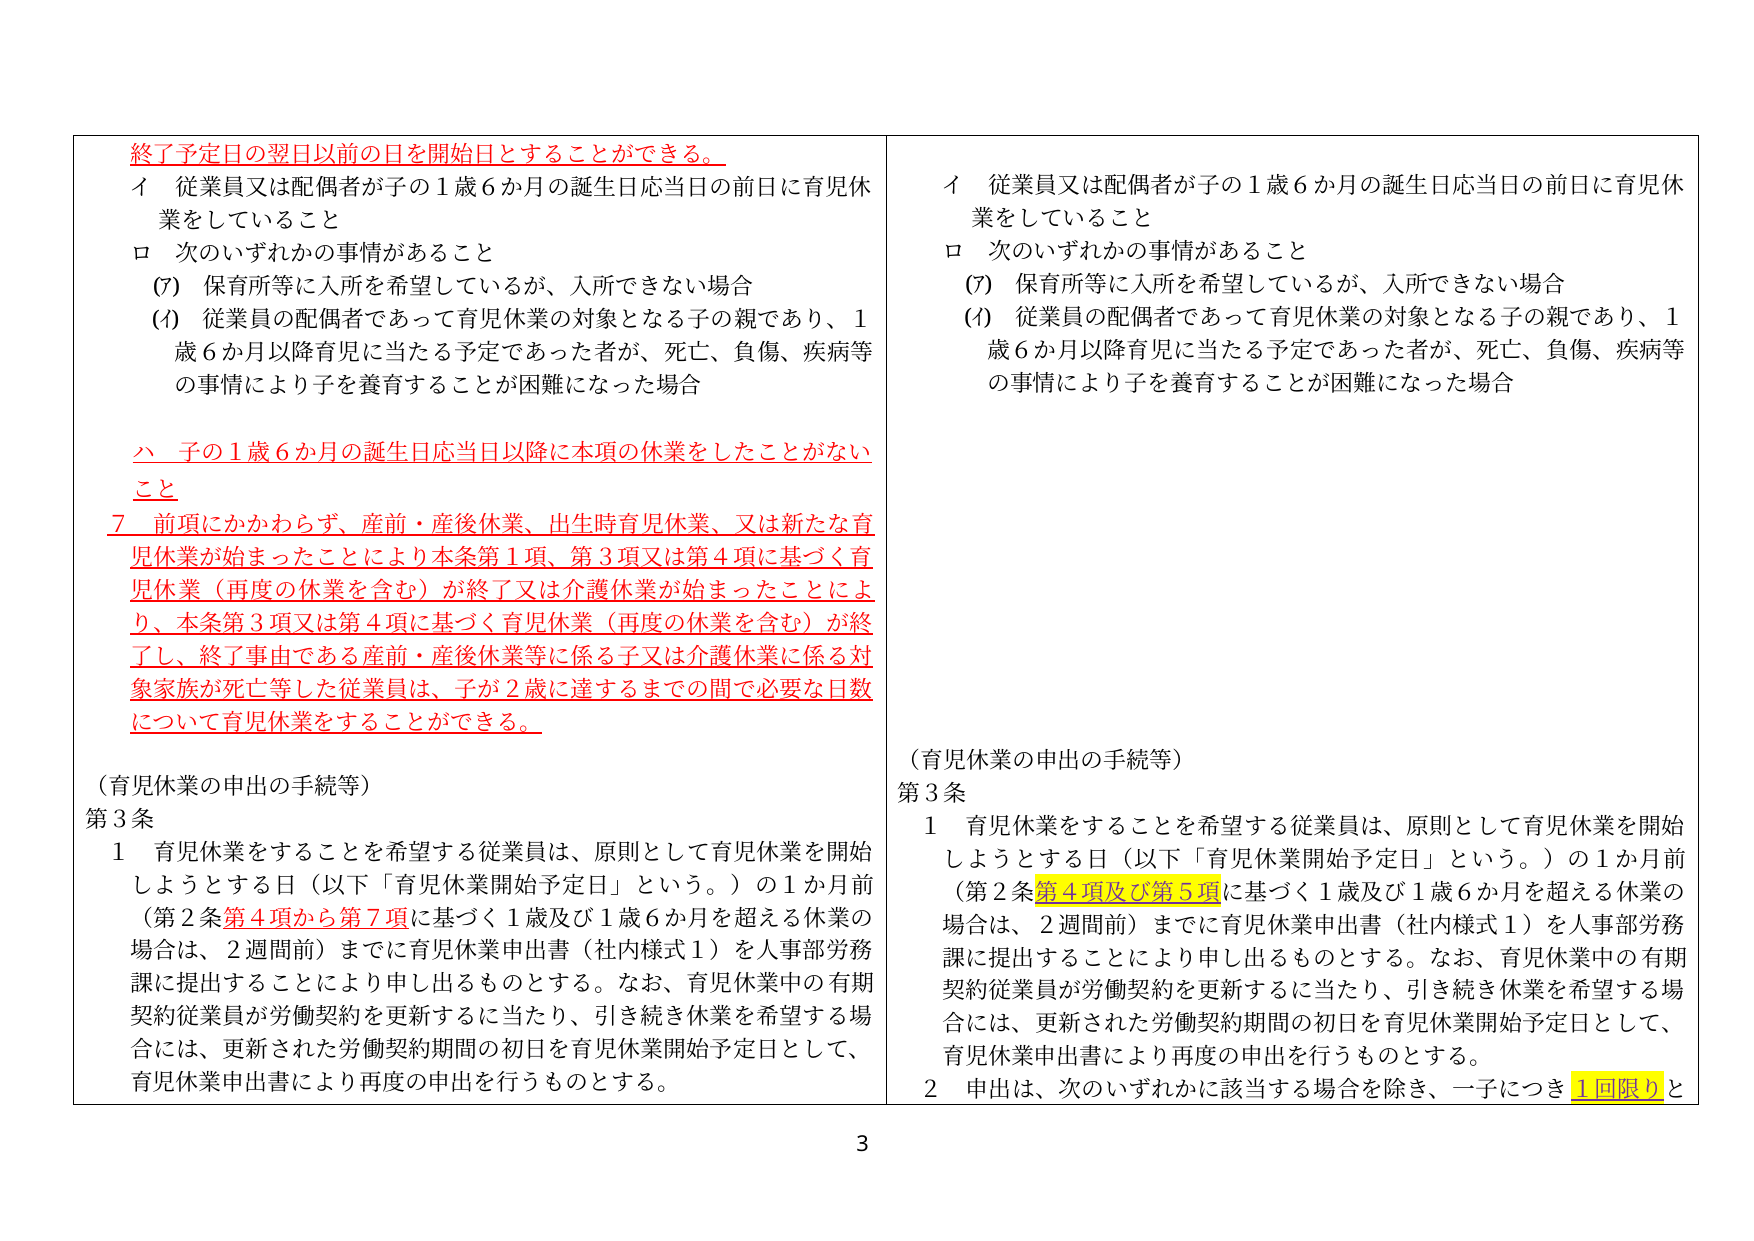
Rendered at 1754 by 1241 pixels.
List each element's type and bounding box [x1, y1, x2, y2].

table_cell [74, 136, 886, 1104]
table_cell [887, 136, 1698, 1104]
